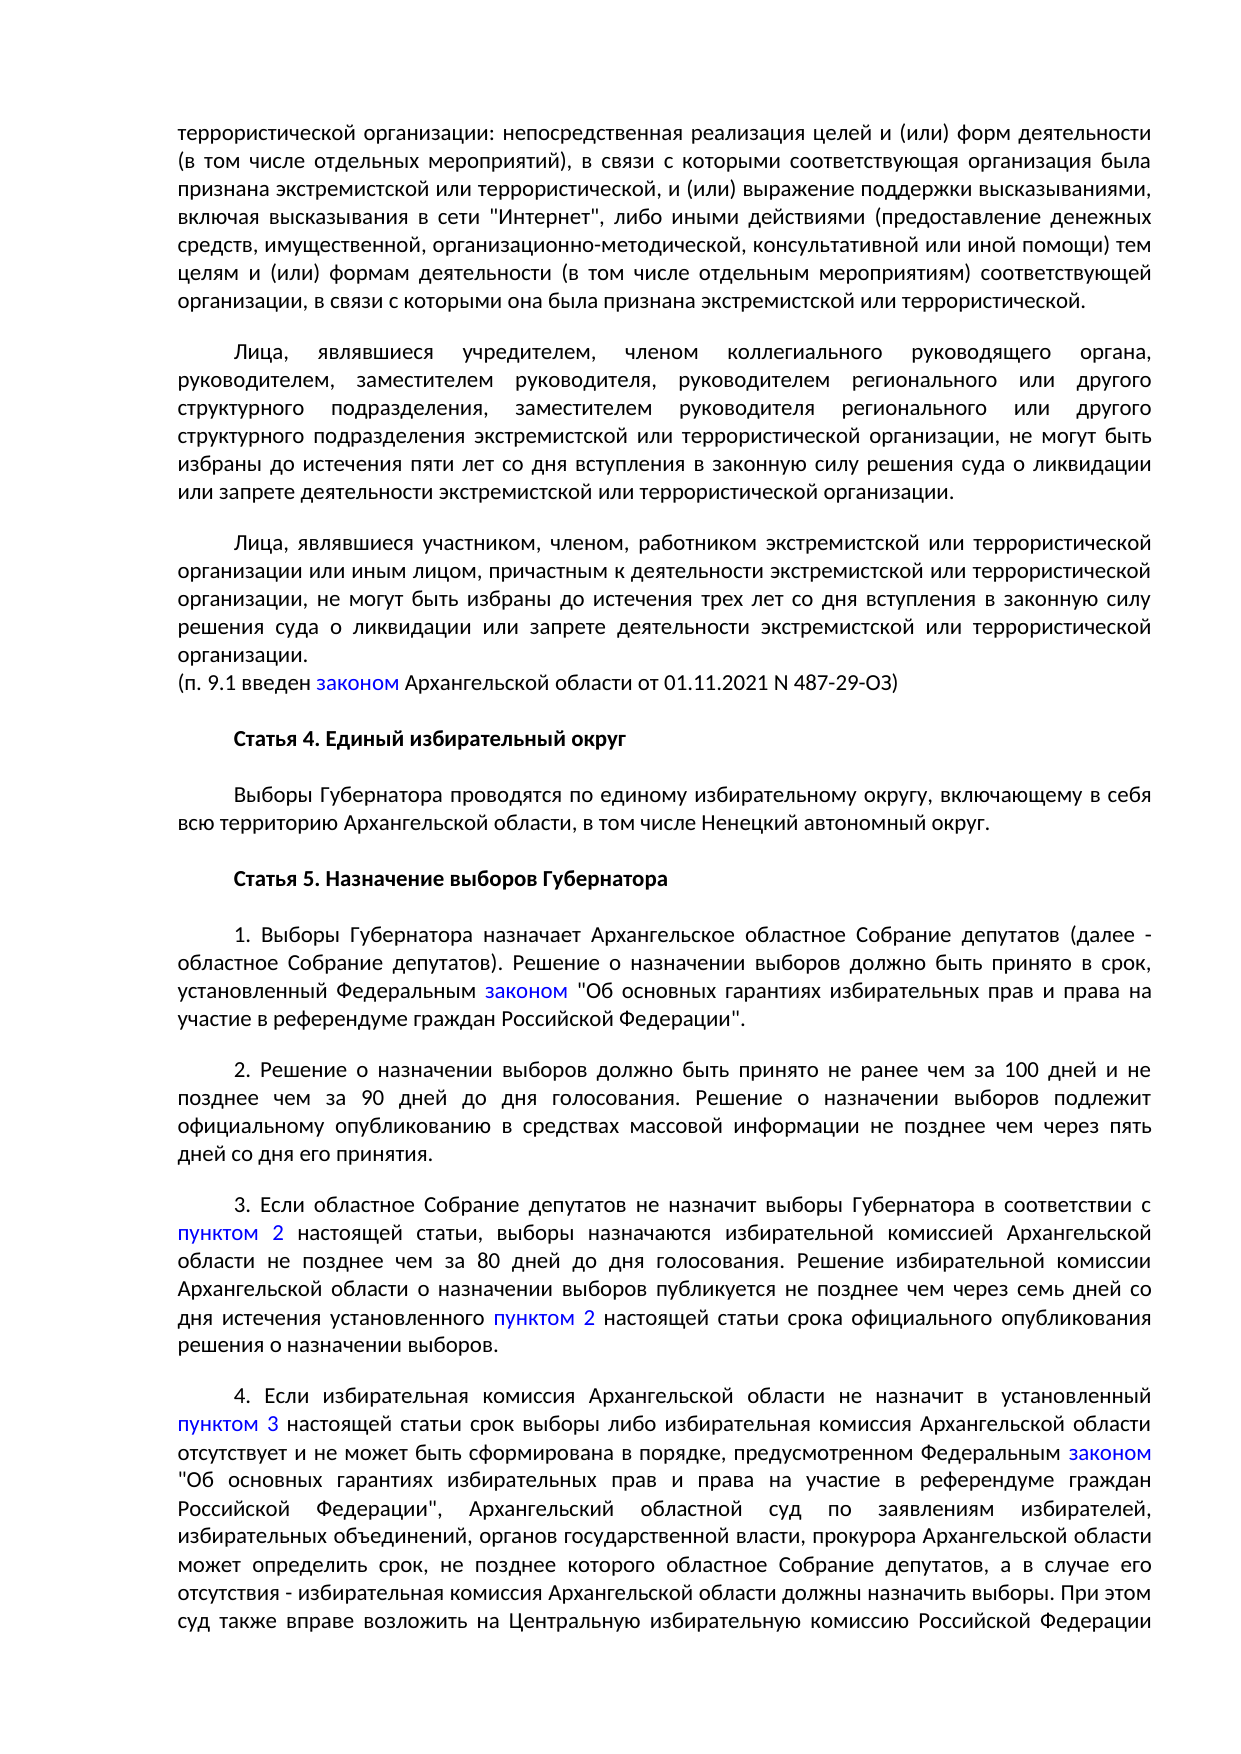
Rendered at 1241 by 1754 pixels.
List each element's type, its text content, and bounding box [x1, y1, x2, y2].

title Статья 5. Назначение выборов Губернатора [177, 864, 1152, 892]
text 3. Если областное Собрание депутатов не назначит выборы Губернатора в соответствии с пунктом 2 настоящей статьи, выборы назначаются избирательной комиссией Архангельской области не позднее чем за 80 дней до дня голосования. Решение избирательной комиссии Архангельской области о назначении выборов публикуется не позднее чем через семь дней со дня истечения установленного пунктом 2 настоящей статьи срока официального опубликования решения о назначении выборов. [177, 1191, 1152, 1359]
title Статья 4. Единый избирательный округ [177, 724, 1152, 752]
text Лица, являвшиеся учредителем, членом коллегиального руководящего органа, руководителем, заместителем руководителя, руководителем регионального или другого структурного подразделения, заместителем руководителя регионального или другого структурного подразделения экстремистской или террористической организации, не могут быть избраны до истечения пяти лет со дня вступления в законную силу решения суда о ликвидации или запрете деятельности экстремистской или террористической организации. [177, 337, 1152, 505]
text 1. Выборы Губернатора назначает Архангельское областное Собрание депутатов (далее - областное Собрание депутатов). Решение о назначении выборов должно быть принято в срок, установленный Федеральным законом "Об основных гарантиях избирательных прав и права на участие в референдуме граждан Российской Федерации". [177, 921, 1152, 1033]
text Лица, являвшиеся участником, членом, работником экстремистской или террористической организации или иным лицом, причастным к деятельности экстремистской или террористической организации, не могут быть избраны до истечения трех лет со дня вступления в законную силу решения суда о ликвидации или запрете деятельности экстремистской или террористической организации. [177, 528, 1152, 668]
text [177, 1382, 1152, 1634]
text (п. 9.1 введен законом Архангельской области от 01.11.2021 N 487-29-ОЗ) [177, 668, 1152, 696]
text 2. Решение о назначении выборов должно быть принято не ранее чем за 100 дней и не позднее чем за 90 дней до дня голосования. Решение о назначении выборов подлежит официальному опубликованию в средствах массовой информации не позднее чем через пять дней со дня его принятия. [177, 1056, 1152, 1168]
text Выборы Губернатора проводятся по единому избирательному округу, включающему в себя всю территорию Архангельской области, в том числе Ненецкий автономный округ. [177, 780, 1152, 836]
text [177, 118, 1152, 314]
